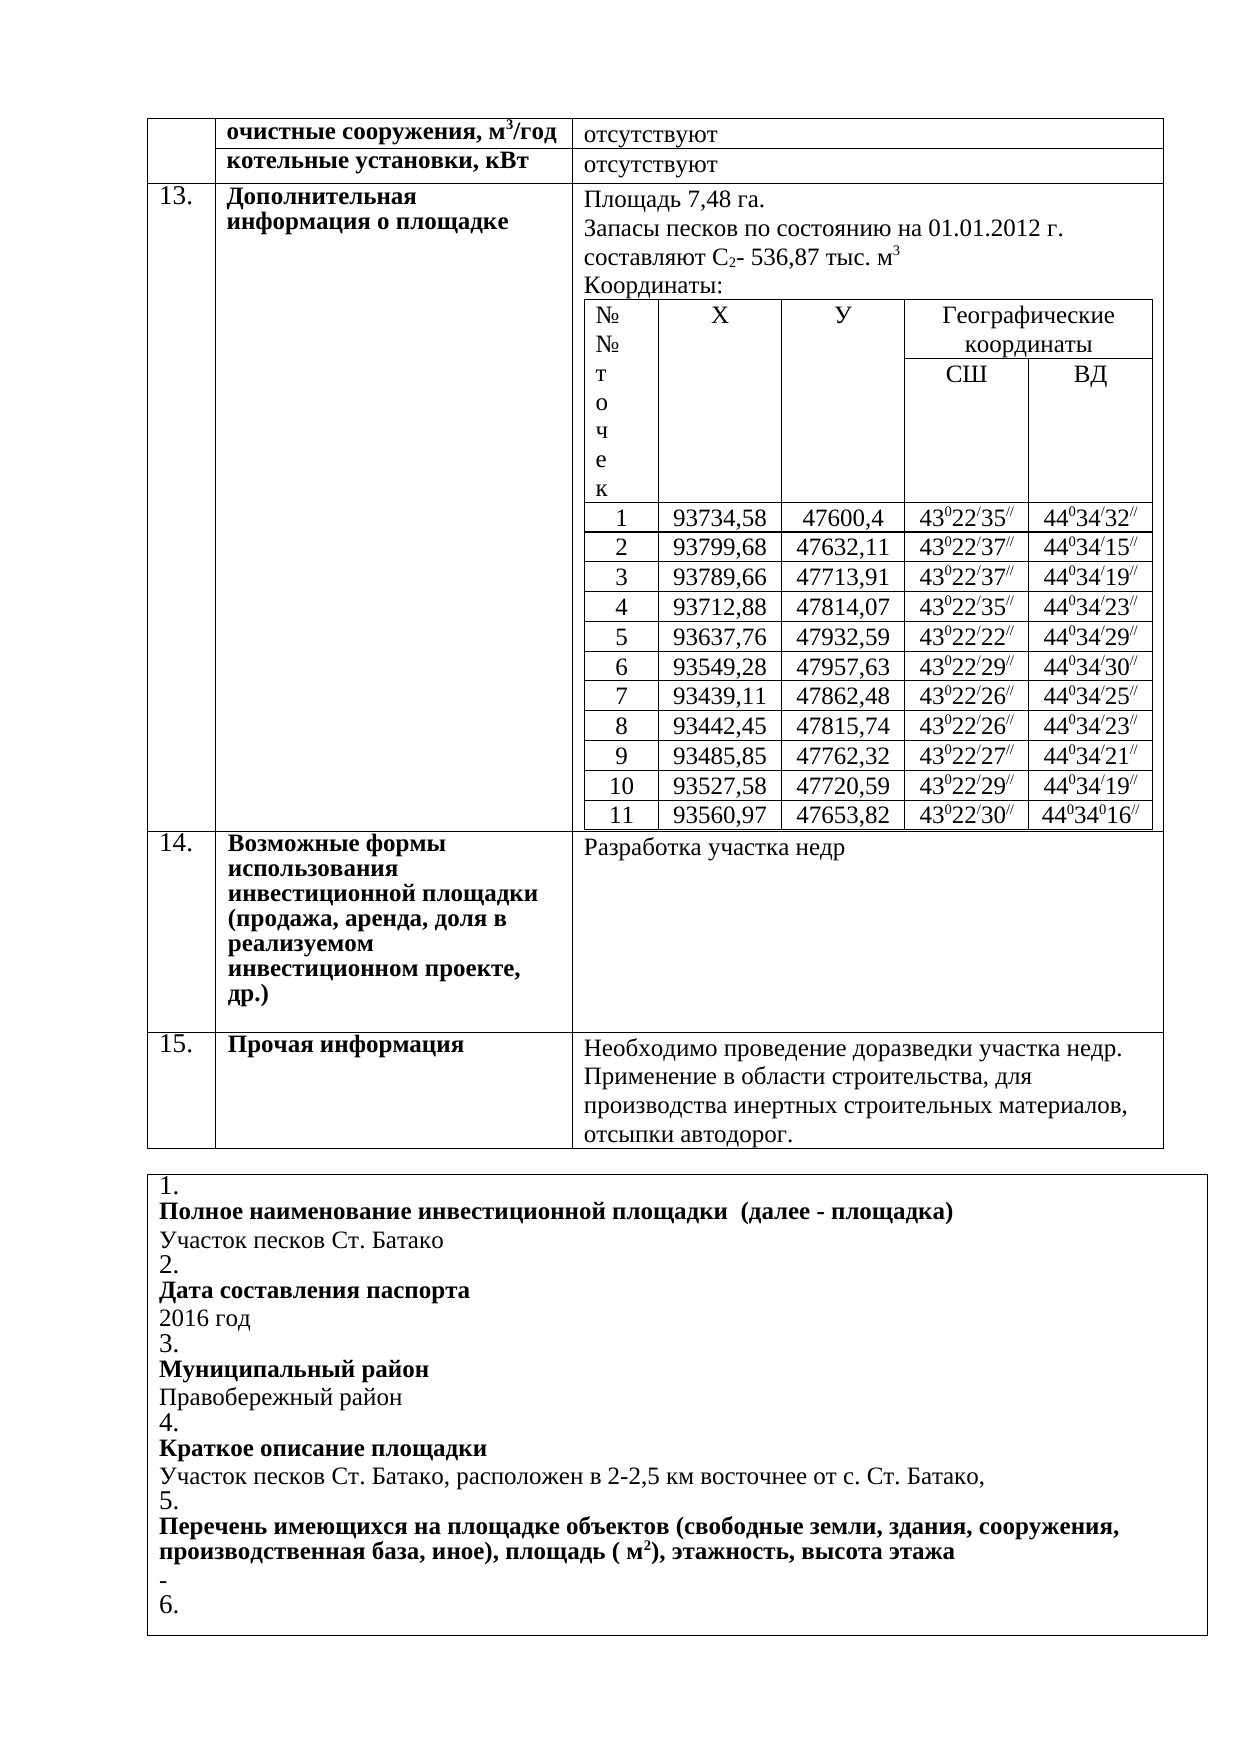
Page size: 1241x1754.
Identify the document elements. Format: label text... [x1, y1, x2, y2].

table_cell 14. [148, 832, 215, 1032]
table_cell Необходимо проведение доразведки участка недр. Применение в области строительства, для производства инертных строительных материалов, отсыпки автодорог. [573, 1033, 1163, 1148]
table_cell очистные сооружения, м3/год [216, 119, 572, 148]
table_cell 13. [148, 184, 215, 831]
table_cell 15. [148, 1033, 215, 1148]
table_cell котельные установки, кВт [216, 149, 572, 183]
table_cell Разработка участка недр [573, 832, 1163, 1032]
table_cell Площадь . Запасы песков по состоянию на 01.01.2012 г. составляют С2- 536,87 тыс. м3 Координаты: [573, 184, 1163, 831]
table_cell Дополнительная информация о площадке [216, 184, 572, 831]
table_cell отсутствуют [573, 119, 1163, 148]
table_cell отсутствуют [573, 149, 1163, 183]
table_cell Прочая информация [216, 1033, 572, 1148]
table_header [148, 1175, 1207, 1635]
table_cell Возможные формы использования инвестиционной площадки (продажа, аренда, доля в реализуемом инвестиционном проекте, др.) [216, 832, 572, 1032]
